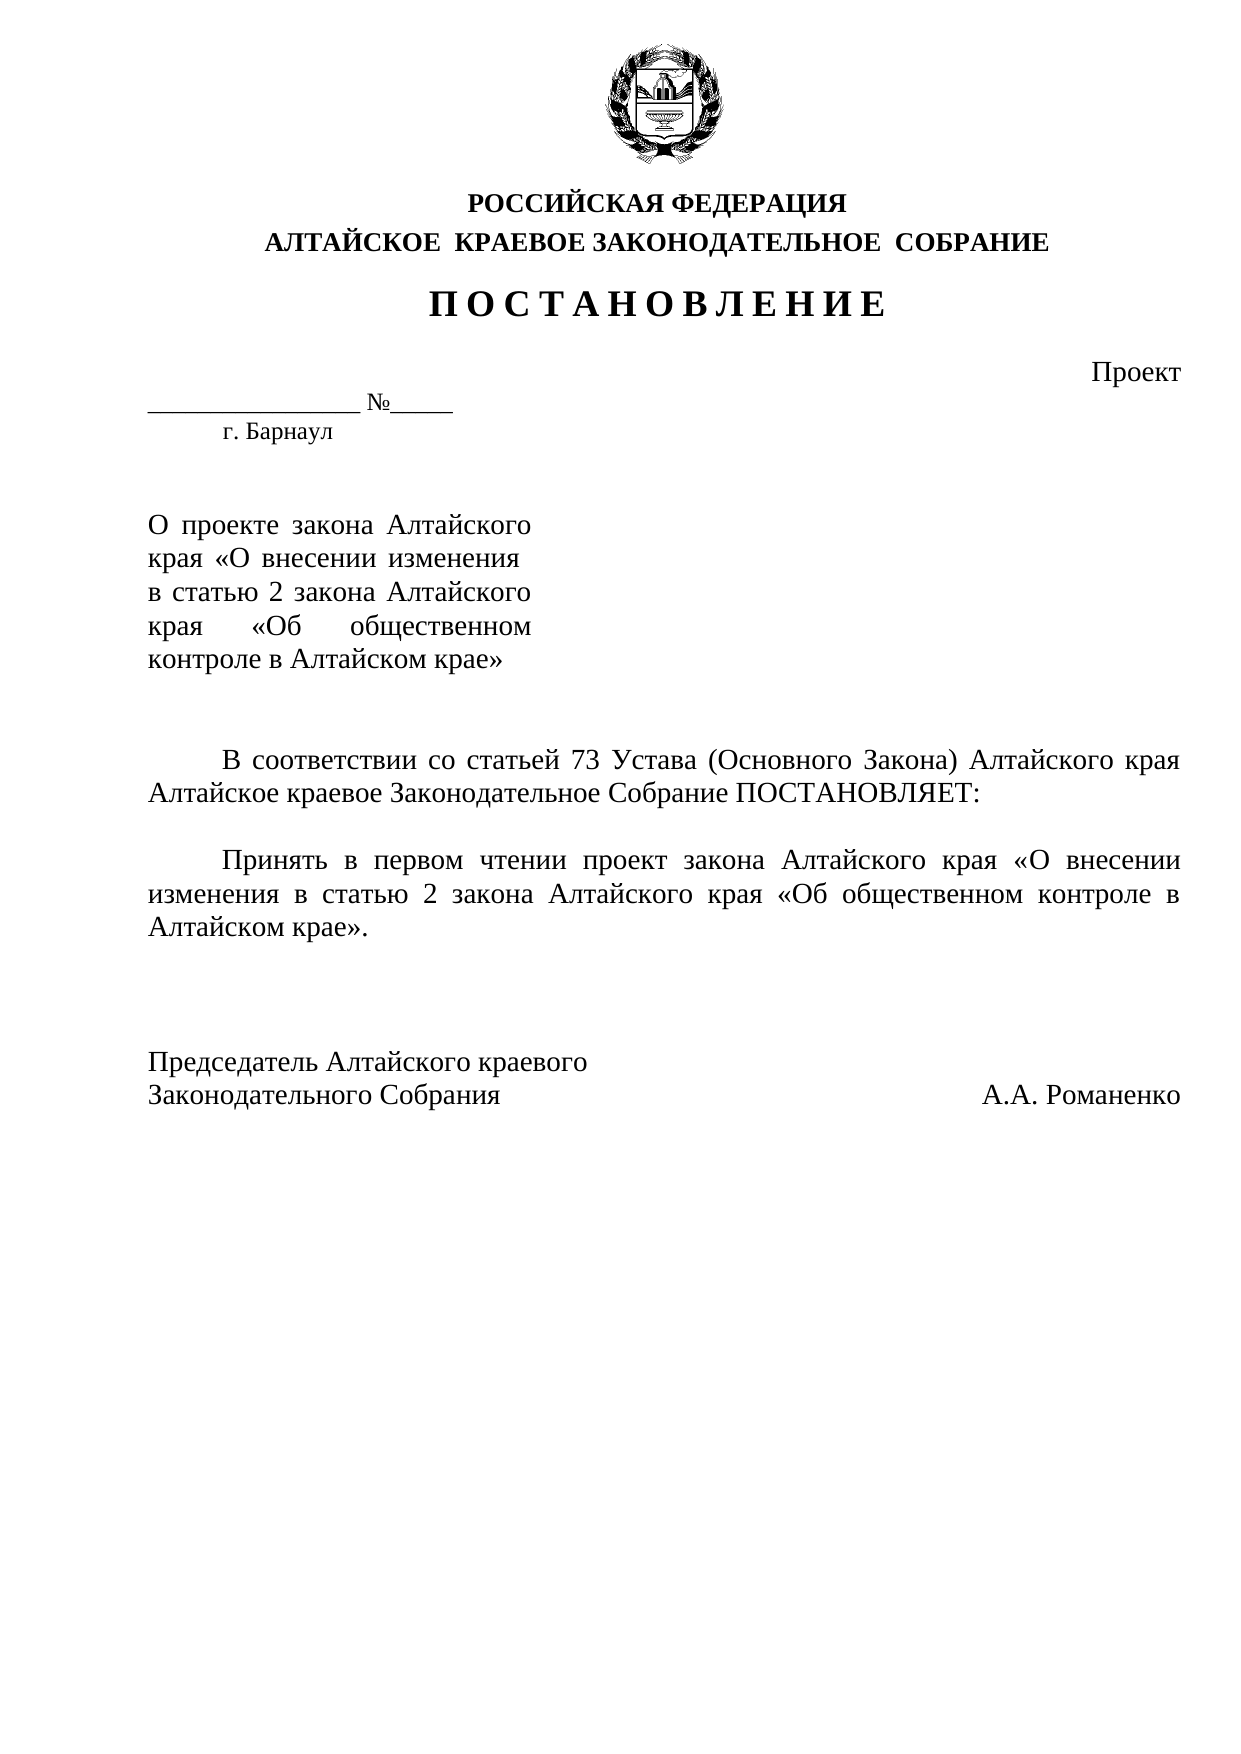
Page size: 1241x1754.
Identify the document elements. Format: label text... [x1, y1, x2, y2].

text В соответствии со статьей 73 Устава (Основного Закона) Алтайского края Алтайское краевое Законодательное Собрание ПОСТАНОВЛЯЕТ: [148, 742, 1181, 809]
text О проекте закона Алтайского края «О внесении изменения в статью 2 закона Алтайского края «Об общественном контроле в Алтайском крае» [148, 507, 532, 675]
text Принять в первом чтении проект закона Алтайского края «О внесении изменения в статью 2 закона Алтайского края «Об общественном контроле в Алтайском крае». [148, 842, 1181, 943]
text Законодательного Собрания А.А. Романенко [148, 1077, 1181, 1111]
text _________________ №_____ [148, 387, 1181, 416]
table_header РОССИЙСКАЯ ФЕДЕРАЦИЯ АЛТАЙСКОЕ КРАЕВОЕ ЗАКОНОДАТЕЛЬНОЕ СОБРАНИЕ ПОСТАНОВЛЕНИЕ [133, 187, 1181, 354]
text г. Барнаул [148, 416, 1181, 445]
text Проект [148, 354, 1181, 387]
text Председатель Алтайского краевого [148, 1044, 1181, 1077]
